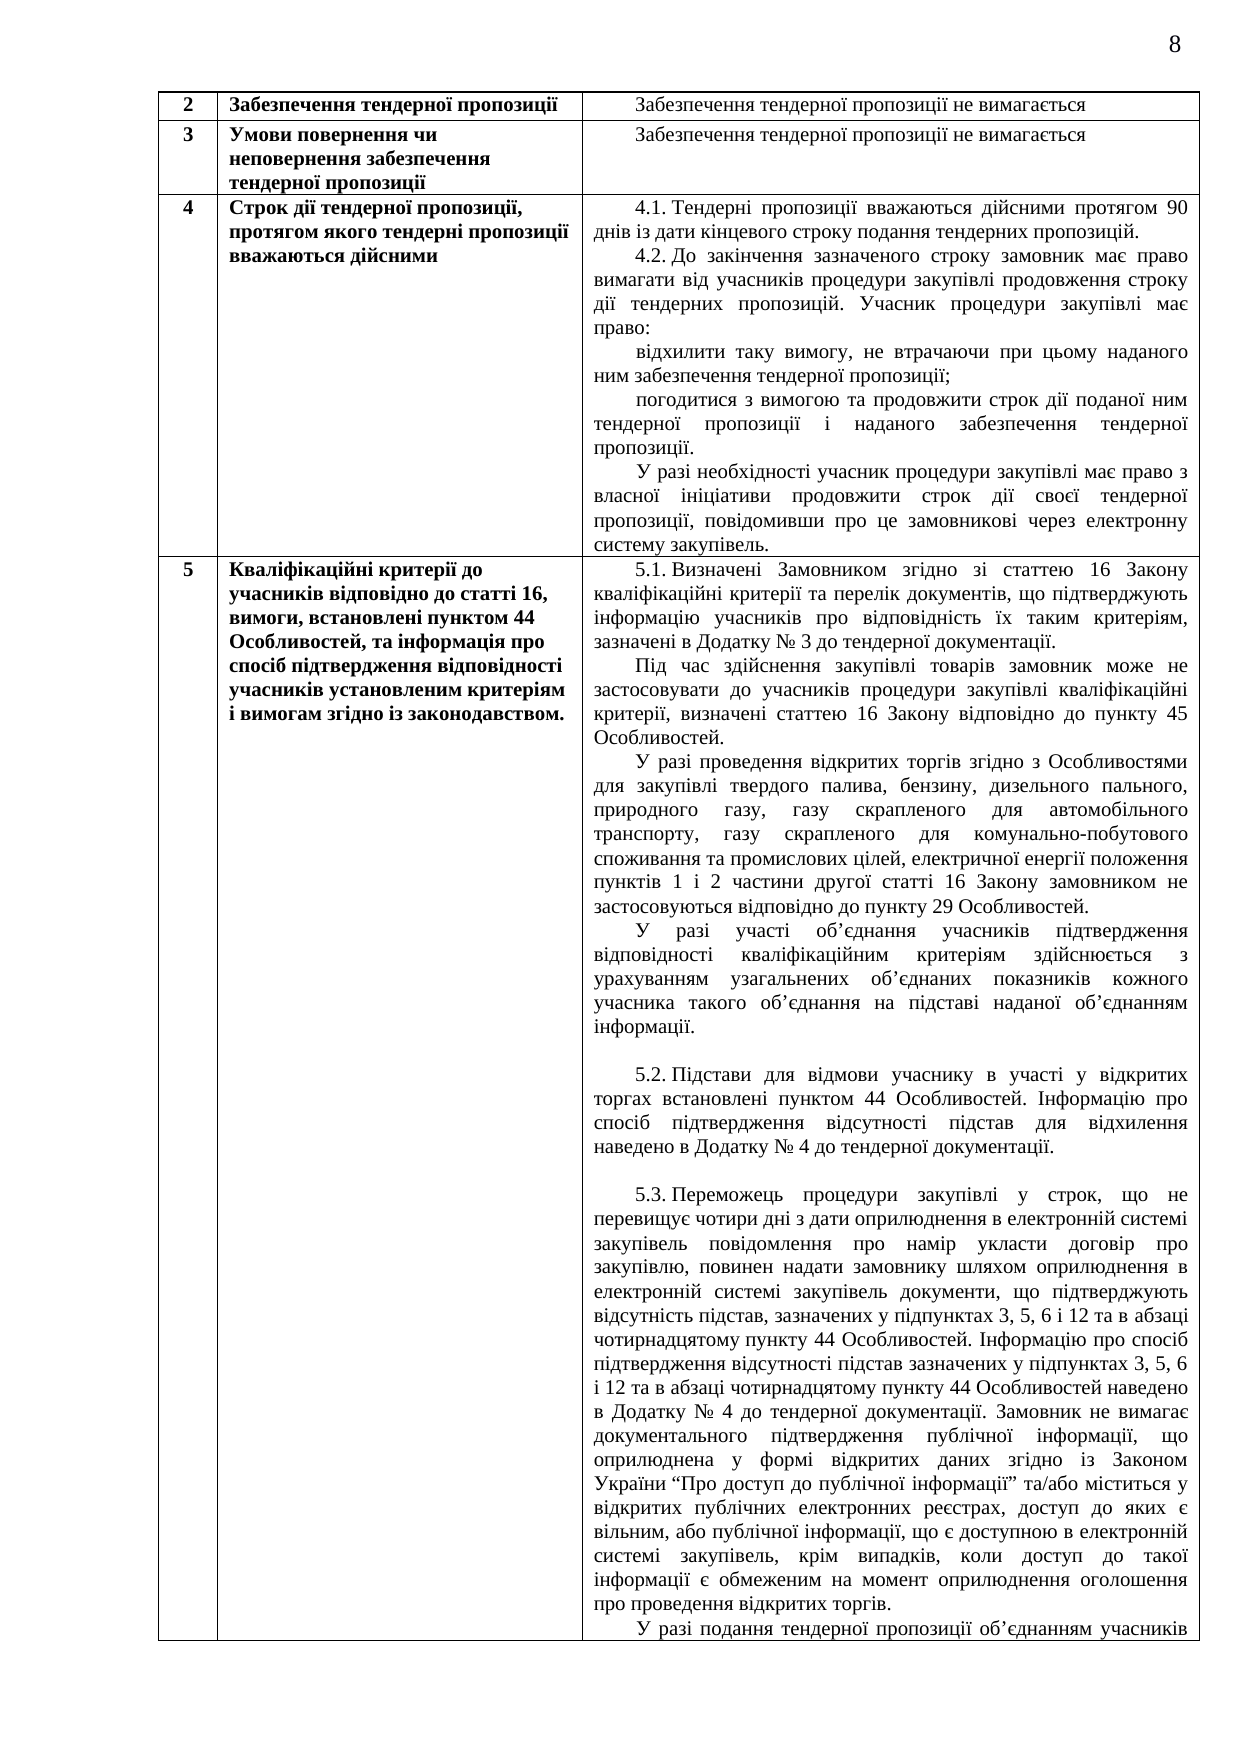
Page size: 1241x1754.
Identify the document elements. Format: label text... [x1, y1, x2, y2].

table_cell Забезпечення тендерної пропозиції не вимагається [583, 93, 1199, 120]
table_cell 4.1. Тендерні пропозиції вважаються дійсними протягом 90 днів із дати кінцевого строку подання тендерних пропозицій. 4.2. До закінчення зазначеного строку замовник має право вимагати від учасників процедури закупівлі продовження строку дії тендерних пропозицій. Учасник процедури закупівлі має право: відхилити таку вимогу, не втрачаючи при цьому наданого ним забезпечення тендерної пропозиції; погодитися з вимогою та продовжити строк дії поданої ним тендерної пропозиції і наданого забезпечення тендерної пропозиції. У разі необхідності учасник процедури закупівлі має право з власної ініціативи продовжити строк дії своєї тендерної пропозиції, повідомивши про це замовникові через електронну систему закупівель. [583, 195, 1199, 556]
table_cell 4 [159, 195, 217, 556]
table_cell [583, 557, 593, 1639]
table_cell 5 [159, 557, 217, 1639]
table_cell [218, 557, 582, 1639]
table_cell 3 [159, 121, 217, 194]
table_cell 2 [159, 93, 217, 120]
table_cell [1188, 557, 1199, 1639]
table_cell Строк дії тендерної пропозиції, протягом якого тендерні пропозиції вважаються дійсними [218, 195, 582, 556]
table_cell Забезпечення тендерної пропозиції [218, 93, 582, 120]
table_cell Забезпечення тендерної пропозиції не вимагається [583, 121, 1199, 194]
table_cell Умови повернення чи неповернення забезпечення тендерної пропозиції [218, 121, 582, 194]
